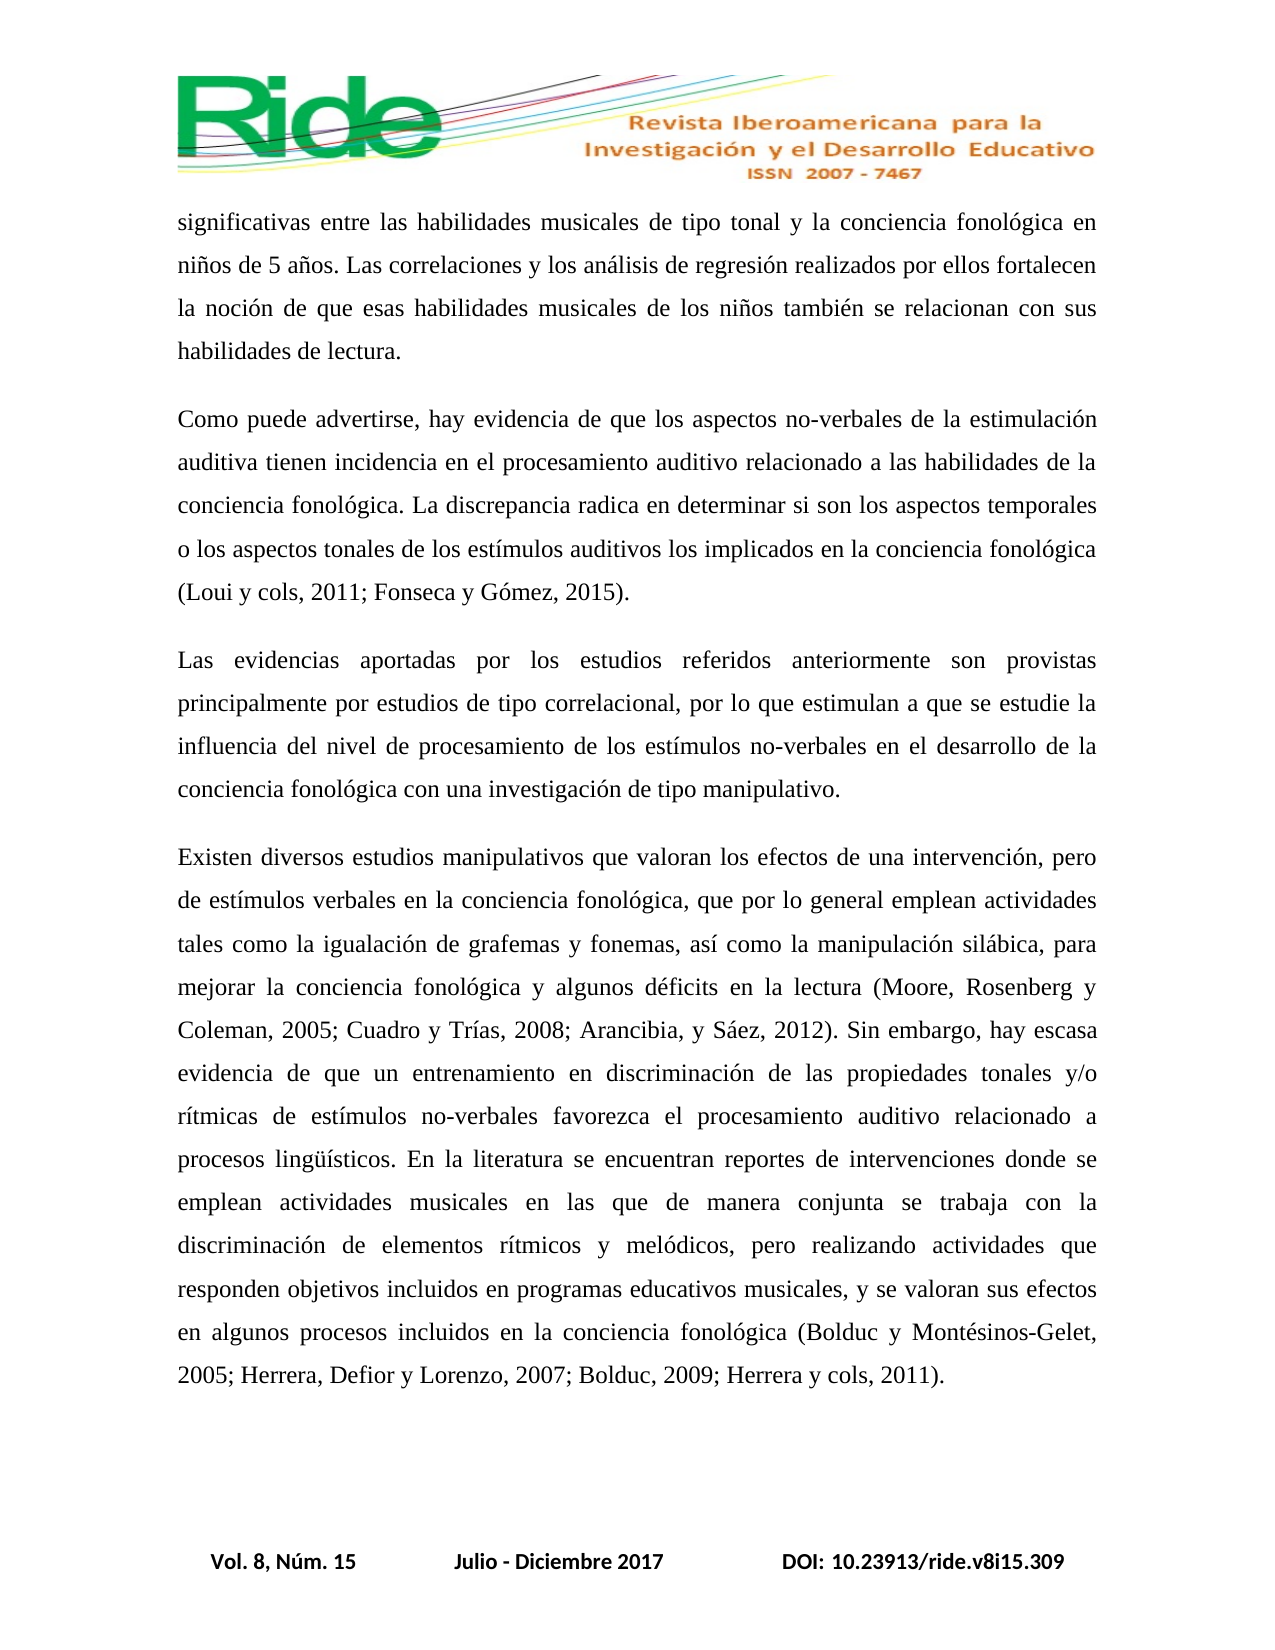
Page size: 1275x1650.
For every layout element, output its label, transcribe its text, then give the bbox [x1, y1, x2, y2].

text Como puede advertirse, hay evidencia de que los aspectos no-verbales de la estimulación auditiva tienen incidencia en el procesamiento auditivo relacionado a las habilidades de la conciencia fonológica. La discrepancia radica en determinar si son los aspectos temporales o los aspectos tonales de los estímulos auditivos los implicados en la conciencia fonológica (Loui y cols, 2011; Fonseca y Gómez, 2015). [177, 404, 1098, 606]
text Existen diversos estudios manipulativos que valoran los efectos de una intervención, pero de estímulos verbales en la conciencia fonológica, que por lo general emplean actividades tales como la igualación de grafemas y fonemas, así como la manipulación silábica, para mejorar la conciencia fonológica y algunos déficits en la lectura (Moore, Rosenberg y Coleman, 2005; Cuadro y Trías, 2008; Arancibia, y Sáez, 2012). Sin embargo, hay escasa evidencia de que un entrenamiento en discriminación de las propiedades tonales y/o rítmicas de estímulos no-verbales favorezca el procesamiento auditivo relacionado a procesos lingüísticos. En la literatura se encuentran reportes de intervenciones donde se emplean actividades musicales en las que de manera conjunta se trabaja con la discriminación de elementos rítmicos y melódicos, pero realizando actividades que responden objetivos incluidos en programas educativos musicales, y se valoran sus efectos en algunos procesos incluidos en la conciencia fonológica (Bolduc y Montésinos-Gelet, 2005; Herrera, Defior y Lorenzo, 2007; Bolduc, 2009; Herrera y cols, 2011). [177, 842, 1098, 1389]
text Las evidencias aportadas por los estudios referidos anteriormente son provistas principalmente por estudios de tipo correlacional, por lo que estimulan a que se estudie la influencia del nivel de procesamiento de los estímulos no-verbales en el desarrollo de la conciencia fonológica con una investigación de tipo manipulativo. [177, 645, 1098, 803]
picture [177, 75, 1098, 183]
